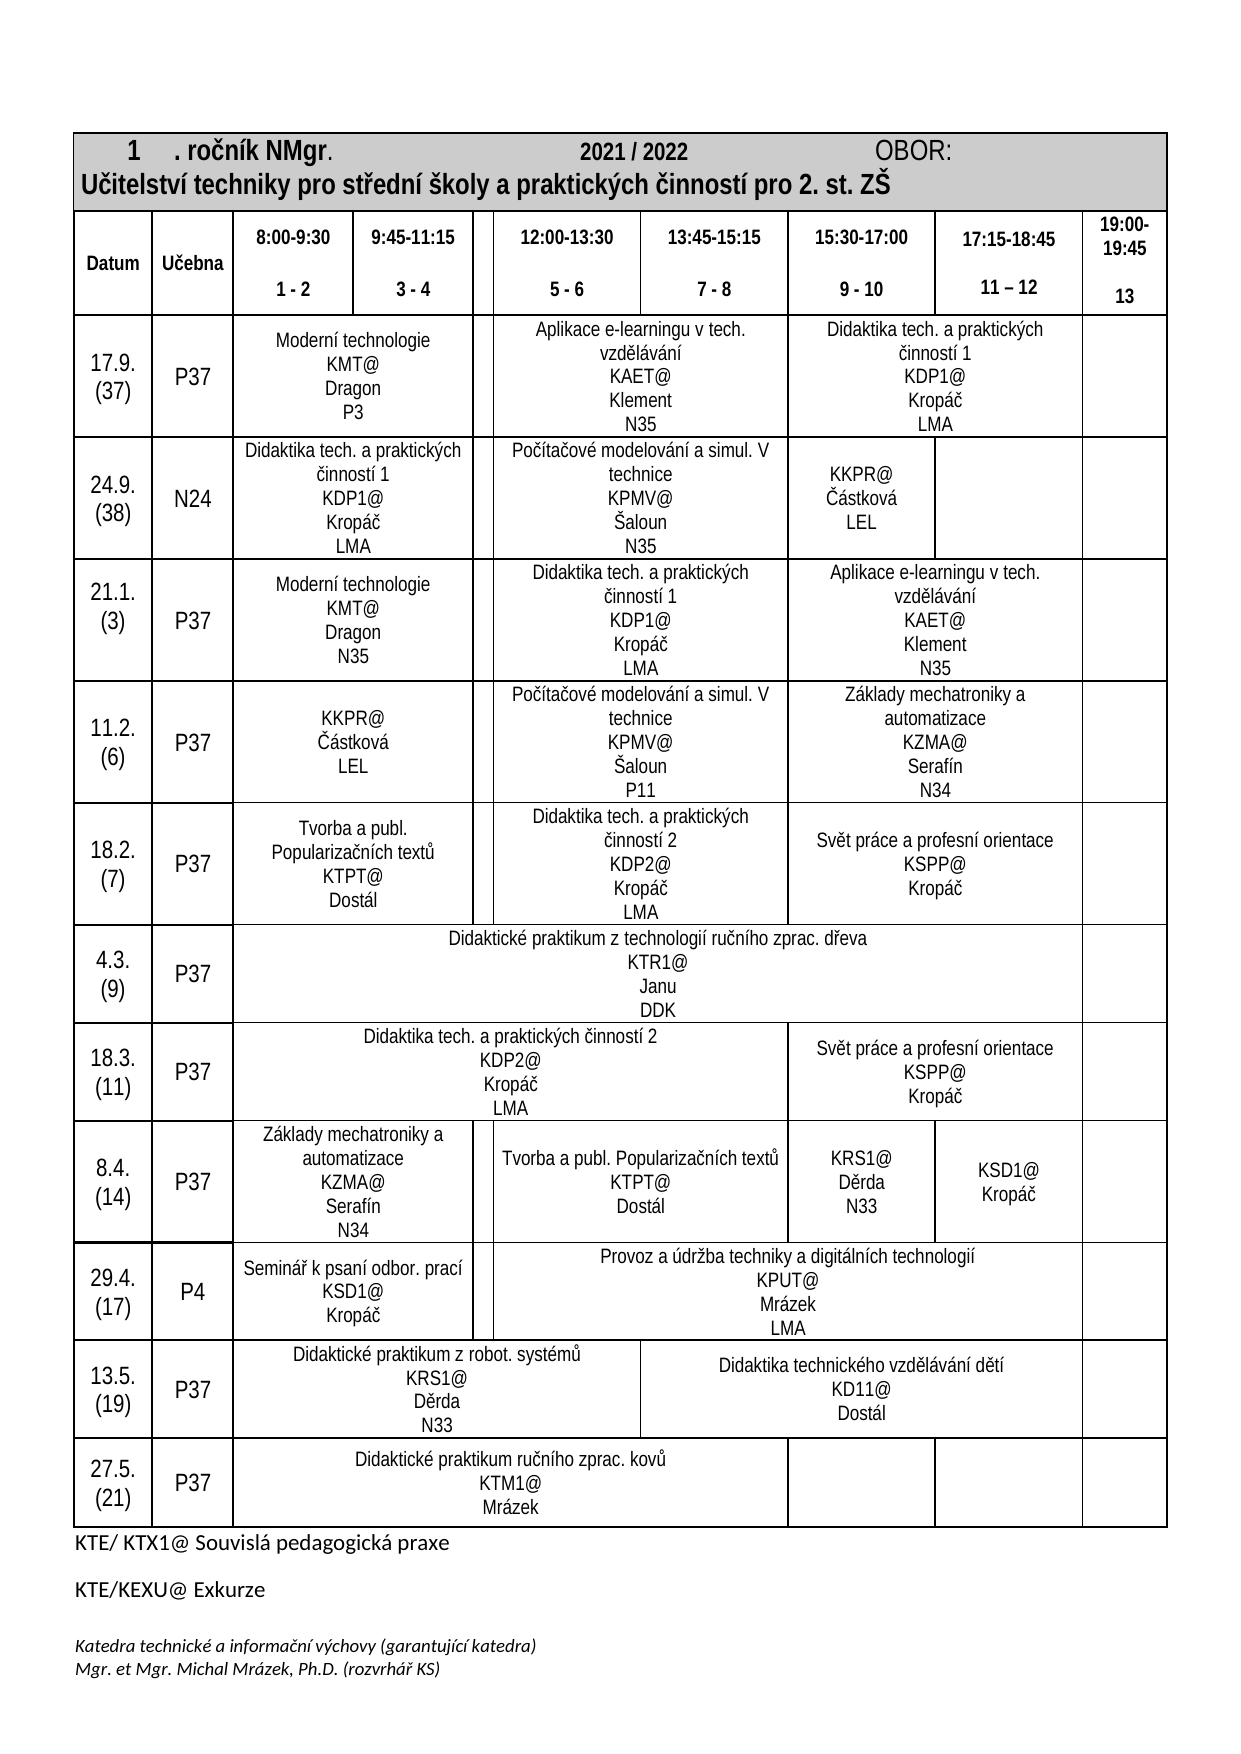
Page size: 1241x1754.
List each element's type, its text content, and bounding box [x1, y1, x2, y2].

table_cell Seminář k psaní odbor. prací KSD1@ Kropáč [234, 1243, 472, 1339]
table_cell P37 [153, 1439, 232, 1526]
table_cell [1083, 682, 1166, 802]
table_cell [474, 803, 493, 924]
table_cell Učebna [153, 212, 232, 314]
table_cell Svět práce a profesní orientace KSPP@ Kropáč [789, 803, 1082, 924]
table_cell Základy mechatroniky a automatizace KZMA@ Serafín N34 [234, 1121, 472, 1241]
table_cell [1083, 1243, 1166, 1339]
table_cell [1083, 1121, 1166, 1241]
table_cell N24 [153, 438, 232, 558]
table_cell 24.9. (38) [75, 438, 151, 558]
table_cell Didaktické praktikum z robot. systémů KRS1@ Děrda N33 [234, 1341, 640, 1437]
table_cell 4.3. (9) [75, 926, 151, 1022]
table_cell Moderní technologie KMT@ Dragon P3 [234, 316, 472, 436]
table_cell 19:00- 19:45 13 [1083, 212, 1166, 314]
table_header 1 . ročník NMgr. 2021 / 2022 OBOR: Učitelství techniky pro střední školy a praktických činností pro 2. st. ZŠ [74, 134, 1166, 210]
table_cell 27.5. (21) [75, 1439, 151, 1526]
table_cell [1083, 1341, 1166, 1437]
table_cell P37 [153, 926, 232, 1022]
table_cell [474, 560, 493, 680]
table_cell P37 [153, 1122, 232, 1241]
table_cell [474, 316, 493, 436]
table_cell [474, 1121, 493, 1241]
table_cell Moderní technologie KMT@ Dragon N35 [234, 560, 472, 680]
text KTE/ KTX1@ Souvislá pedagogická praxe [75, 1528, 1165, 1556]
table_cell Aplikace e-learningu v tech. vzdělávání KAET@ Klement N35 [789, 560, 1082, 680]
table_cell P4 [153, 1244, 232, 1339]
table_cell Didaktika tech. a praktických činností 2 KDP2@ Kropáč LMA [234, 1023, 787, 1119]
table_cell 13.5. (19) [75, 1341, 151, 1437]
table_cell [1083, 560, 1166, 680]
table_cell Didaktika tech. a praktických činností 2 KDP2@ Kropáč LMA [494, 803, 787, 924]
table_cell 9:45-11:15 3 - 4 [354, 212, 472, 314]
table_cell 18.2. (7) [75, 804, 151, 924]
table_cell 17.9. (37) [75, 316, 151, 436]
table_cell [474, 682, 493, 802]
table_cell 12:00-13:30 5 - 6 [494, 212, 640, 314]
table_cell Datum [75, 212, 151, 314]
table_cell KKPR@ Částková LEL [234, 682, 472, 802]
table_cell P37 [153, 682, 232, 802]
table_cell KKPR@ Částková LEL [789, 438, 934, 558]
table_cell [474, 212, 493, 314]
table_cell 29.4. (17) [75, 1244, 151, 1339]
table_cell Počítačové modelování a simul. V technice KPMV@ Šaloun P11 [494, 682, 787, 802]
table_cell [474, 438, 493, 558]
table_cell Didaktika tech. a praktických činností 1 KDP1@ Kropáč LMA [789, 316, 1082, 436]
table_cell Didaktika tech. a praktických činností 1 KDP1@ Kropáč LMA [494, 560, 787, 680]
table_cell 17:15-18:45 11 – 12 [936, 212, 1082, 314]
table_cell [1083, 316, 1166, 436]
table_cell 13:45-15:15 7 - 8 [641, 212, 787, 314]
table_cell P37 [153, 804, 232, 924]
text KTE/KEXU@ Exkurze [75, 1575, 1165, 1603]
table_cell [789, 1439, 934, 1526]
table_cell P37 [153, 316, 232, 436]
table_cell 18.3. (11) [75, 1024, 151, 1119]
table_cell Svět práce a profesní orientace KSPP@ Kropáč [789, 1023, 1082, 1119]
table_cell [1083, 1439, 1166, 1526]
table_cell Didaktické praktikum ručního zprac. kovů KTM1@ Mrázek [234, 1439, 787, 1526]
table_cell 15:30-17:00 9 - 10 [789, 212, 934, 314]
table_cell KRS1@ Děrda N33 [789, 1121, 934, 1241]
table_cell [936, 438, 1082, 558]
table_cell [1083, 1023, 1166, 1119]
table_cell [936, 1439, 1082, 1526]
table_cell P37 [153, 1024, 232, 1119]
table_cell [1083, 803, 1166, 924]
table_cell 8:00-9:30 1 - 2 [234, 212, 352, 314]
table_cell [1083, 438, 1166, 558]
table_cell [1083, 925, 1166, 1022]
table_cell 11.2. (6) [75, 682, 151, 802]
table_cell Tvorba a publ. Popularizačních textů KTPT@ Dostál [234, 803, 472, 924]
table_cell Didaktika technického vzdělávání dětí KD11@ Dostál [641, 1341, 1082, 1437]
table_cell Aplikace e-learningu v tech. vzdělávání KAET@ Klement N35 [494, 316, 787, 436]
table_cell Počítačové modelování a simul. V technice KPMV@ Šaloun N35 [494, 438, 787, 558]
table_cell 8.4. (14) [75, 1122, 151, 1241]
table_cell Didaktické praktikum z technologií ručního zprac. dřeva KTR1@ Janu DDK [234, 925, 1082, 1022]
table_cell Tvorba a publ. Popularizačních textů KTPT@ Dostál [494, 1121, 787, 1241]
table_cell KSD1@ Kropáč [936, 1121, 1082, 1241]
table_cell Didaktika tech. a praktických činností 1 KDP1@ Kropáč LMA [234, 438, 472, 558]
table_cell 21.1. (3) [75, 560, 151, 680]
table_cell Základy mechatroniky a automatizace KZMA@ Serafín N34 [789, 682, 1082, 802]
table_cell Provoz a údržba techniky a digitálních technologií KPUT@ Mrázek LMA [494, 1243, 1082, 1339]
table_cell P37 [153, 560, 232, 680]
table_cell P37 [153, 1341, 232, 1437]
table_cell [474, 1243, 493, 1339]
